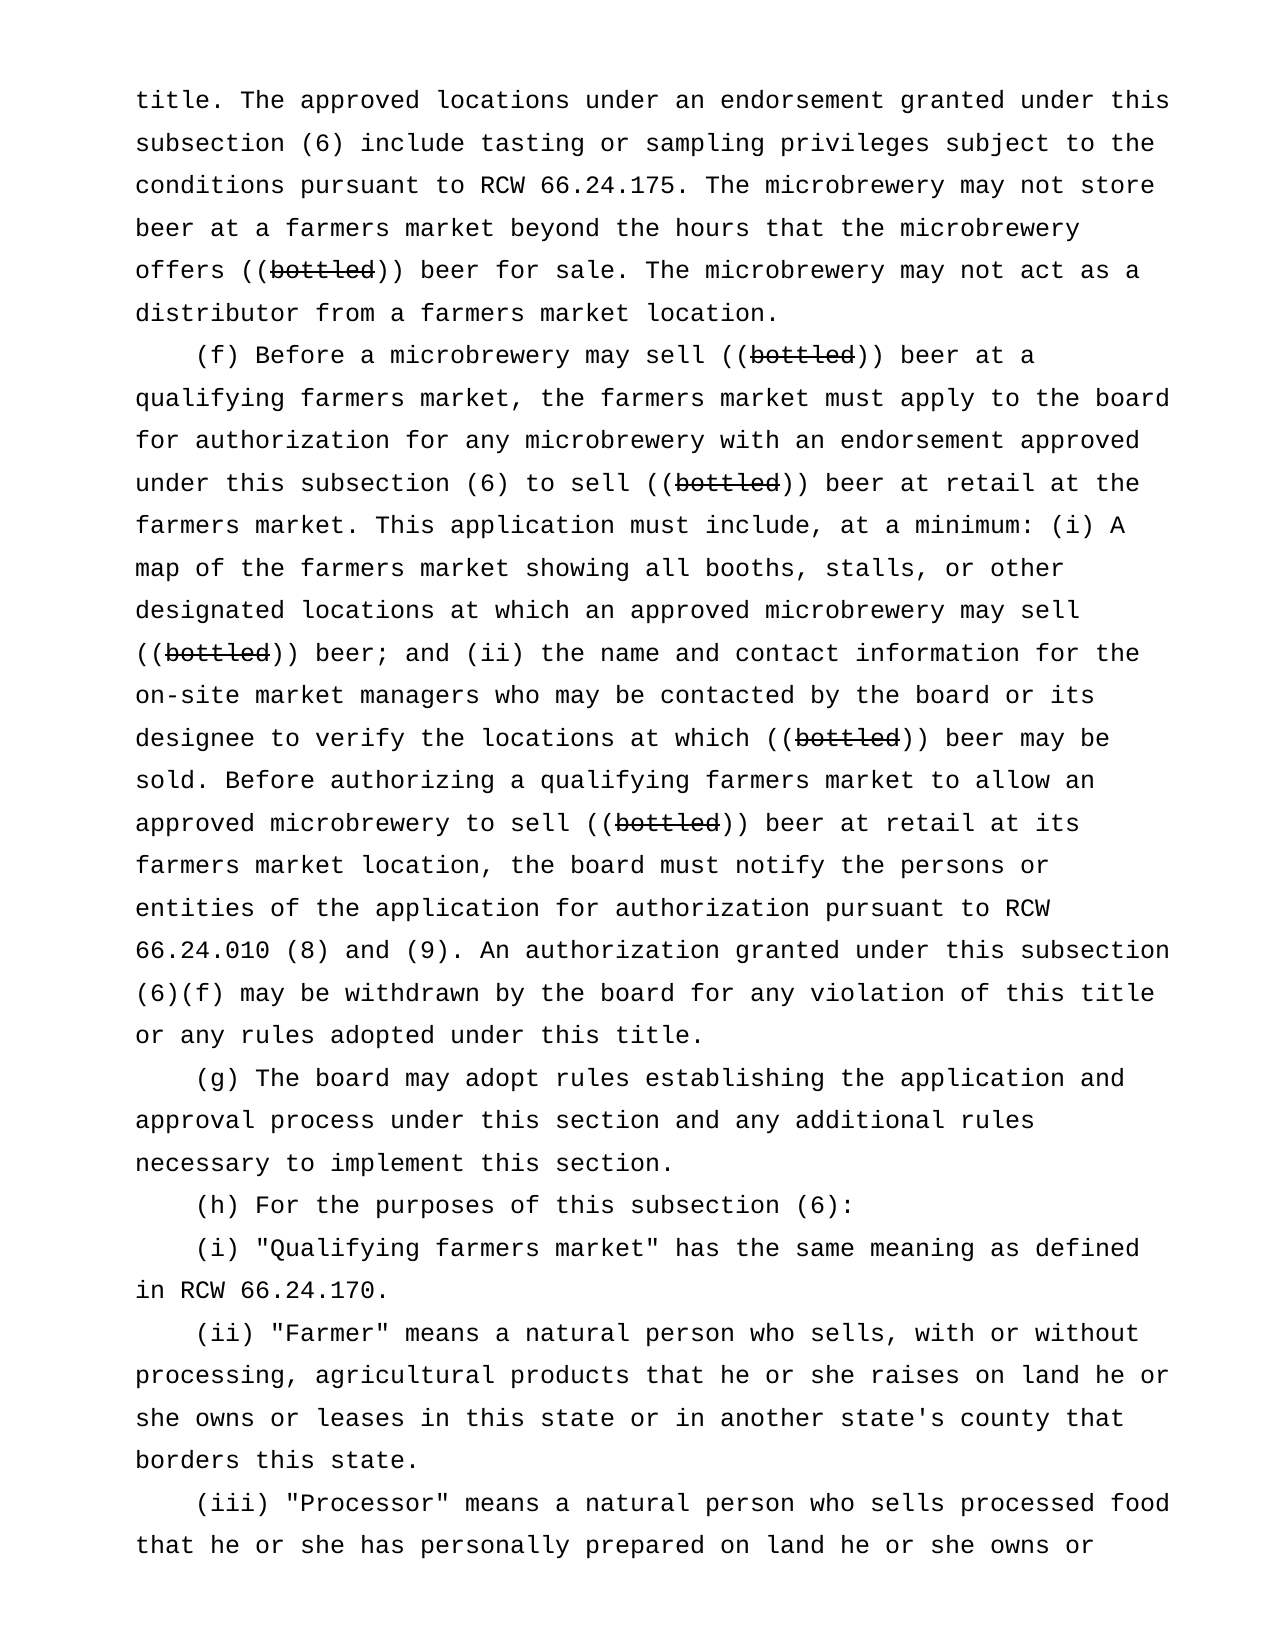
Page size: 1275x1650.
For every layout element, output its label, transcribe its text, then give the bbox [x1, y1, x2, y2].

text (h) For the purposes of this subsection (6): [135, 1180, 1170, 1222]
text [135, 1477, 1170, 1562]
text (f) Before a microbrewery may sell ((bottled)) beer at a qualifying farmers market, the farmers market must apply to the board for authorization for any microbrewery with an endorsement approved under this subsection (6) to sell ((bottled)) beer at retail at the farmers market. This application must include, at a minimum: (i) A map of the farmers market showing all booths, stalls, or other designated locations at which an approved microbrewery may sell ((bottled)) beer; and (ii) the name and contact information for the on-site market managers who may be contacted by the board or its designee to verify the locations at which ((bottled)) beer may be sold. Before authorizing a qualifying farmers market to allow an approved microbrewery to sell ((bottled)) beer at retail at its farmers market location, the board must notify the persons or entities of the application for authorization pursuant to RCW 66.24.010 (8) and (9). An authorization granted under this subsection (6)(f) may be withdrawn by the board for any violation of this title or any rules adopted under this title. [135, 330, 1170, 1052]
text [135, 75, 1170, 330]
text (g) The board may adopt rules establishing the application and approval process under this section and any additional rules necessary to implement this section. [135, 1052, 1170, 1180]
text (ii) "Farmer" means a natural person who sells, with or without processing, agricultural products that he or she raises on land he or she owns or leases in this state or in another state's county that borders this state. [135, 1307, 1170, 1477]
text (i) "Qualifying farmers market" has the same meaning as defined in RCW 66.24.170. [135, 1222, 1170, 1307]
